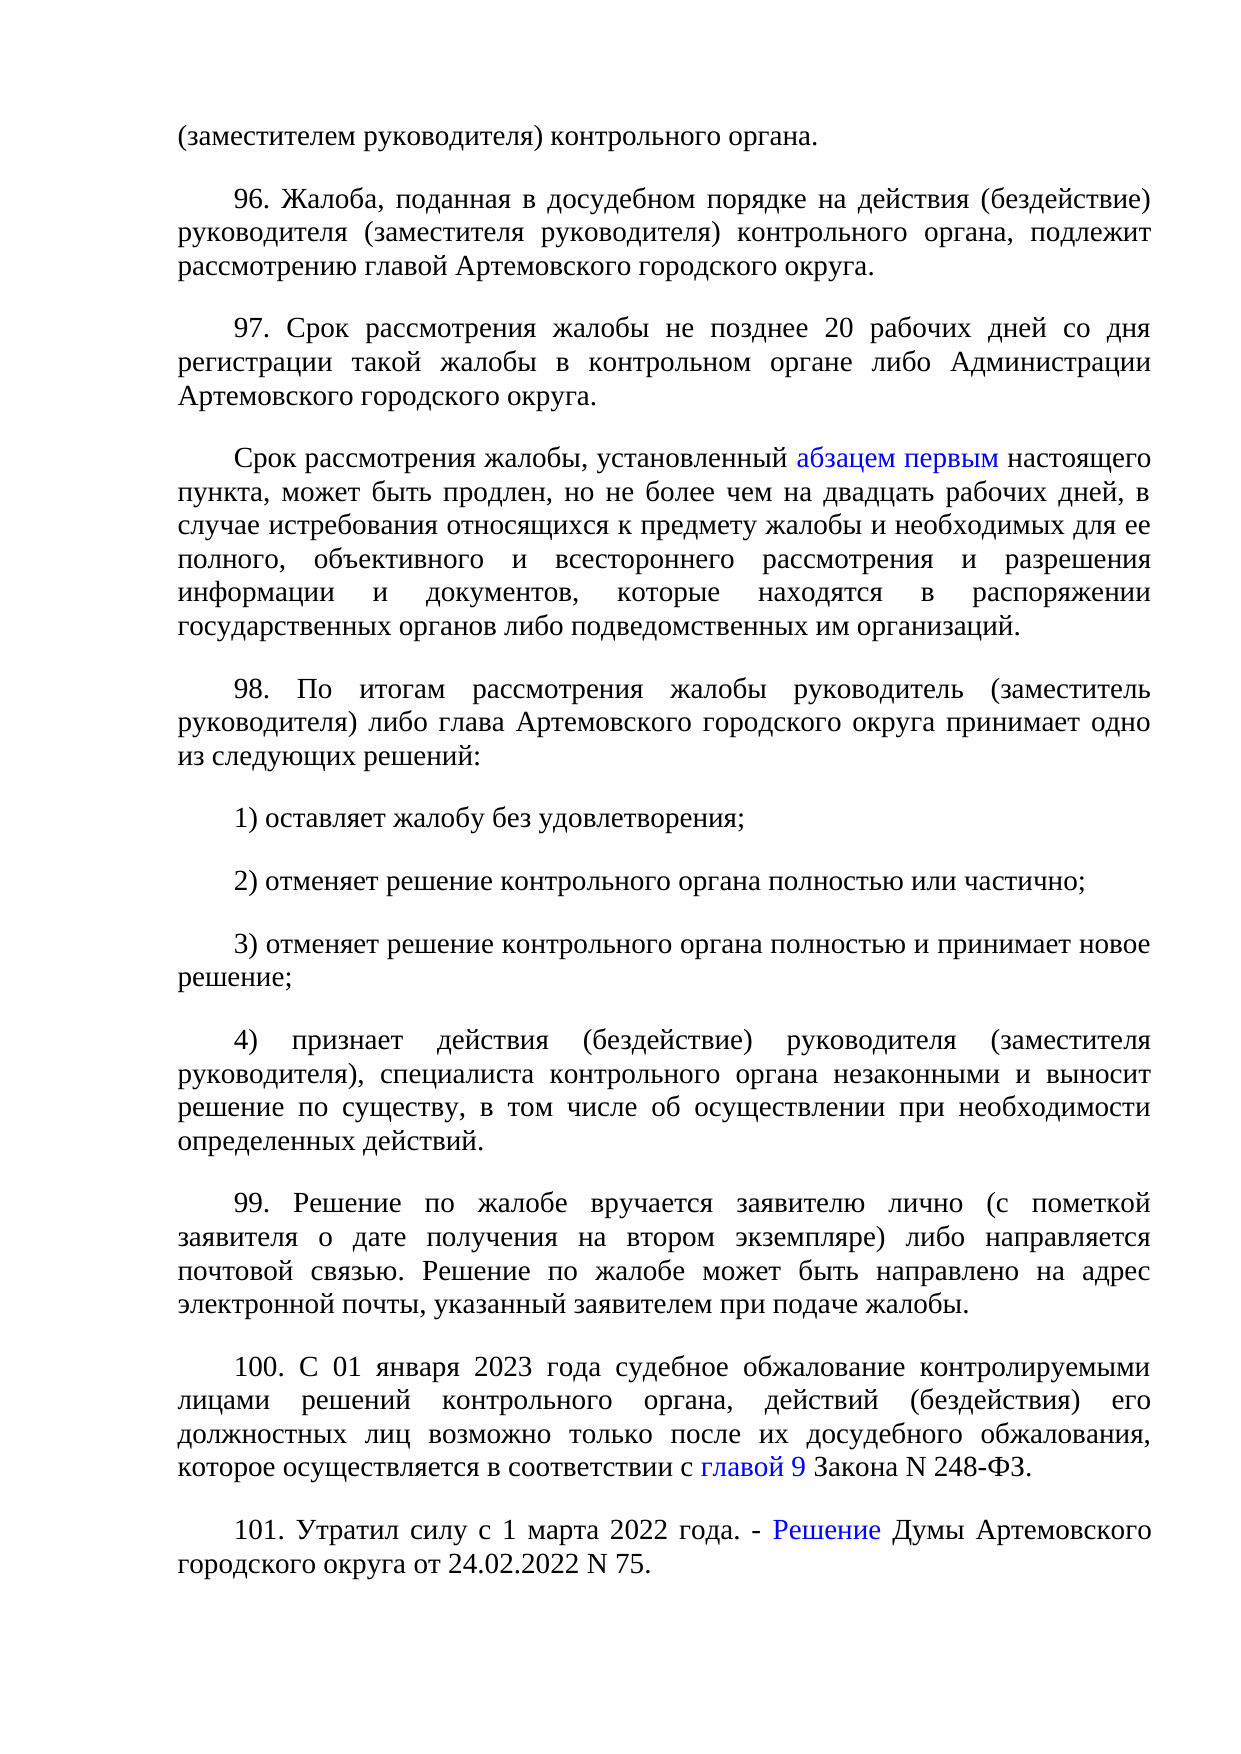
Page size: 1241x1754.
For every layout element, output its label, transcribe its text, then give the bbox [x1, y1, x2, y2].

text 101. Утратил силу с 1 марта 2022 года. - Решение Думы Артемовского городского округа от 24.02.2022 N 75. [177, 1512, 1152, 1579]
text 96. Жалоба, поданная в досудебном порядке на действия (бездействие) руководителя (заместителя руководителя) контрольного органа, подлежит рассмотрению главой Артемовского городского округа. [177, 181, 1152, 281]
text Срок рассмотрения жалобы, установленный абзацем первым настоящего пункта, может быть продлен, но не более чем на двадцать рабочих дней, в случае истребования относящихся к предмету жалобы и необходимых для ее полного, объективного и всестороннего рассмотрения и разрешения информации и документов, которые находятся в распоряжении государственных органов либо подведомственных им организаций. [177, 440, 1152, 642]
text 100. С 01 января 2023 года судебное обжалование контролируемыми лицами решений контрольного органа, действий (бездействия) его должностных лиц возможно только после их досудебного обжалования, которое осуществляется в соответствии с главой 9 Закона N 248-ФЗ. [177, 1349, 1152, 1483]
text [177, 118, 1152, 152]
text 2) отменяет решение контрольного органа полностью или частично; [177, 863, 1152, 897]
text 98. По итогам рассмотрения жалобы руководитель (заместитель руководителя) либо глава Артемовского городского округа принимает одно из следующих решений: [177, 671, 1152, 771]
text 4) признает действия (бездействие) руководителя (заместителя руководителя), специалиста контрольного органа незаконными и выносит решение по существу, в том числе об осуществлении при необходимости определенных действий. [177, 1022, 1152, 1156]
text 3) отменяет решение контрольного органа полностью и принимает новое решение; [177, 926, 1152, 993]
text 97. Срок рассмотрения жалобы не позднее 20 рабочих дней со дня регистрации такой жалобы в контрольном органе либо Администрации Артемовского городского округа. [177, 311, 1152, 411]
text 1) оставляет жалобу без удовлетворения; [177, 801, 1152, 834]
text 99. Решение по жалобе вручается заявителю лично (с пометкой заявителя о дате получения на втором экземпляре) либо направляется почтовой связью. Решение по жалобе может быть направлено на адрес электронной почты, указанный заявителем при подаче жалобы. [177, 1186, 1152, 1320]
